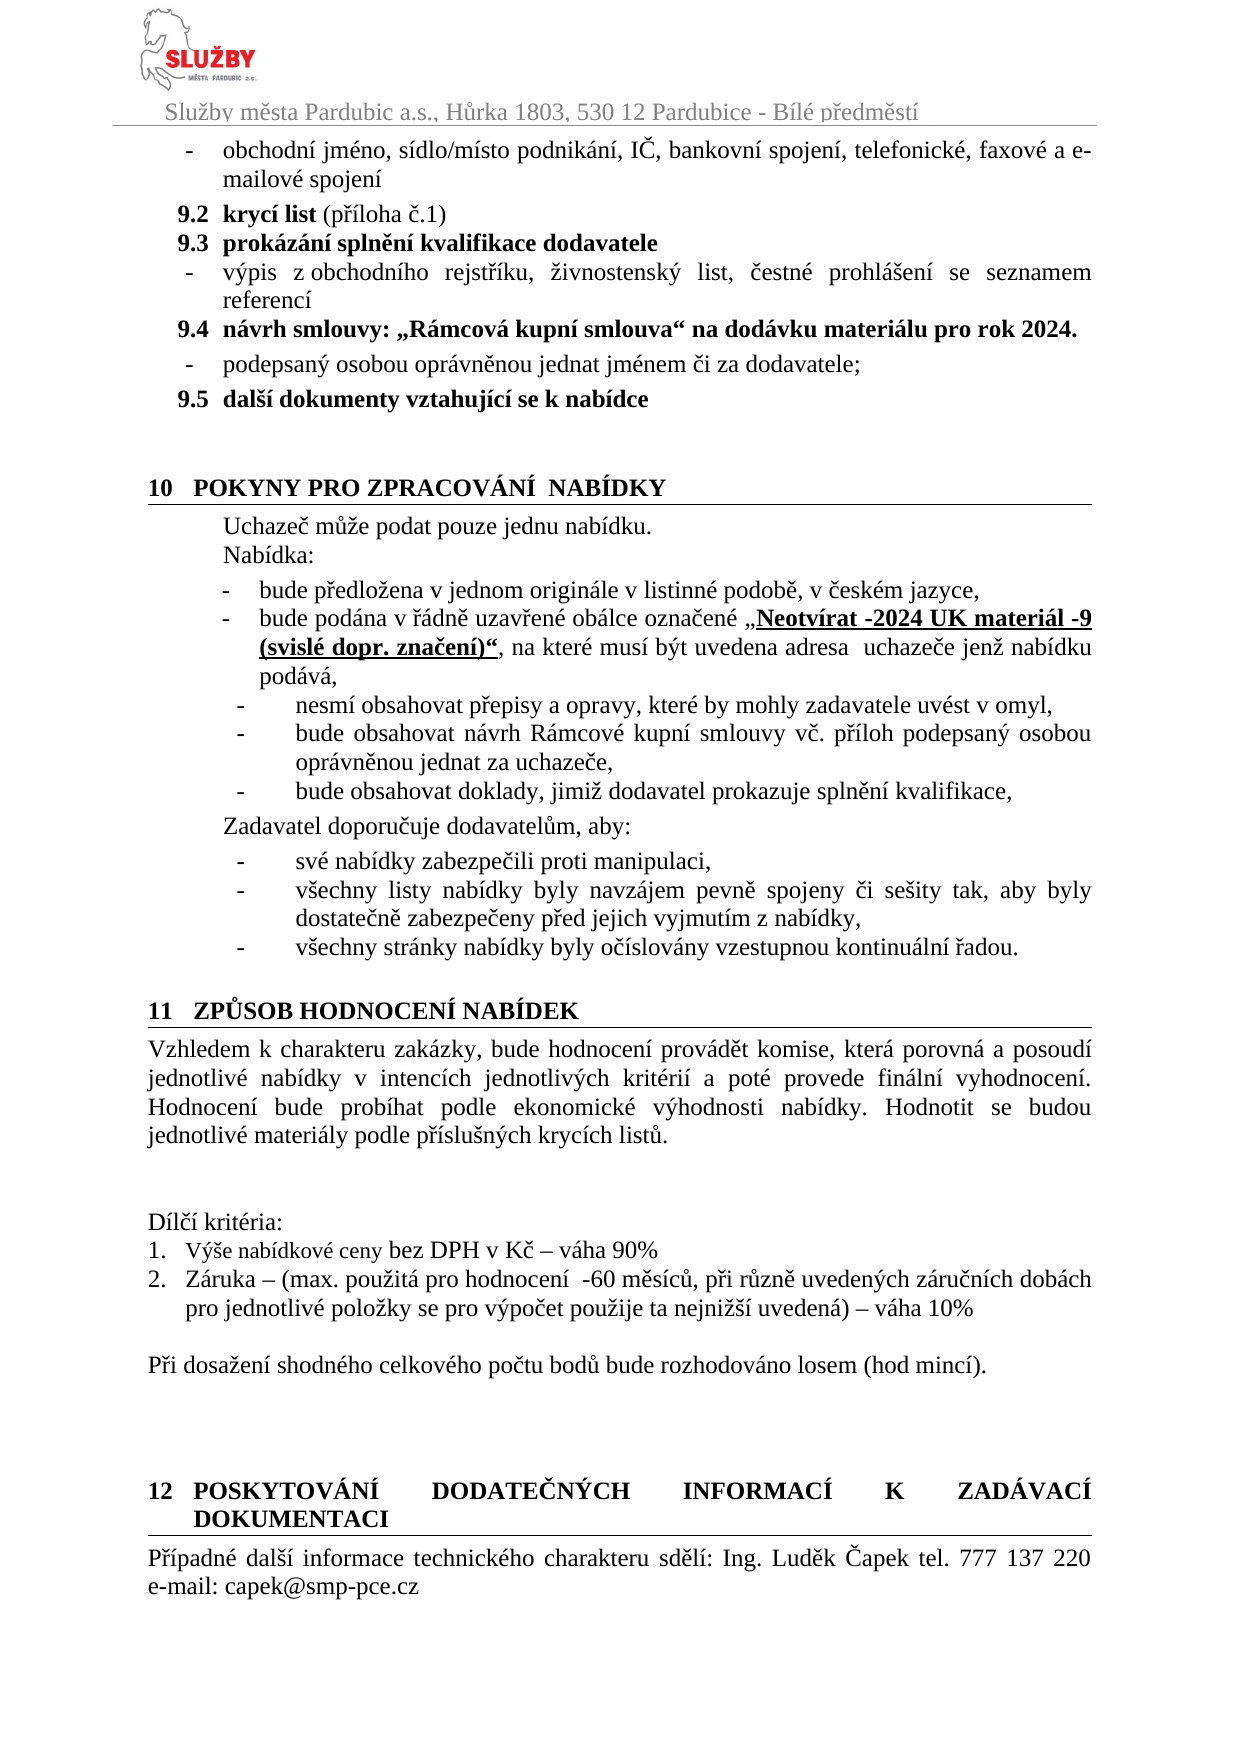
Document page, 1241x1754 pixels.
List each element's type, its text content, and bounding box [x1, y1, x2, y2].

list všechny stránky nabídky byly očíslovány vzestupnou kontinuální řadou. [236, 932, 1092, 961]
list bude obsahovat návrh Rámcové kupní smlouvy vč. příloh podepsaný osobou oprávněnou jednat za uchazeče, [236, 718, 1092, 776]
subtitle Nabídka: [223, 540, 1092, 568]
subtitle Uchazeč může podat pouze jednu nabídku. [223, 511, 1092, 540]
list podepsaný osobou oprávněnou jednat jménem či za dodavatele; [185, 349, 1092, 378]
subtitle POKYNY PRO ZPRACOVÁNÍ NABÍDKY [148, 473, 1092, 504]
list Výše nabídkové ceny bez DPH v Kč – váha 90% [148, 1235, 1092, 1264]
subtitle prokázání splnění kvalifikace dodavatele [177, 228, 1092, 257]
subtitle výpis z obchodního rejstříku, živnostenský list, čestné prohlášení se seznamem referencí [185, 257, 1092, 314]
text Vzhledem k charakteru zakázky, bude hodnocení provádět komise, která porovná a posoudí jednotlivé nabídky v intencích jednotlivých kritérií a poté provede finální vyhodnocení. Hodnocení bude probíhat podle ekonomické výhodnosti nabídky. Hodnotit se budou jednotlivé materiály podle příslušných krycích listů. [148, 1034, 1092, 1149]
subtitle POSKYTOVÁNÍ DODATEČNÝCH INFORMACÍ K ZADÁVACÍ DOKUMENTACI [148, 1476, 1092, 1535]
subtitle Zadavatel doporučuje dodavatelům, aby: [223, 811, 1092, 840]
subtitle další dokumenty vztahující se k nabídce [177, 384, 1092, 413]
subtitle návrh smlouvy: „Rámcová kupní smlouva“ na dodávku materiálu pro rok 2024. [177, 314, 1092, 343]
list bude obsahovat doklady, jimiž dodavatel prokazuje splnění kvalifikace, [236, 776, 1092, 805]
list bude předložena v jednom originále v listinné podobě, v českém jazyce, [222, 575, 1092, 603]
list bude podána v řádně uzavřené obálce označené „Neotvírat -2024 UK materiál -9 (svislé dopr. značení)“, na které musí být uvedena adresa uchazeče jenž nabídku podává, [222, 603, 1092, 690]
list nesmí obsahovat přepisy a opravy, které by mohly zadavatele uvést v omyl, [236, 690, 1092, 718]
subtitle krycí list (příloha č.1) [177, 199, 1092, 228]
picture [78, 0, 1135, 141]
list Záruka – (max. použitá pro hodnocení -60 měsíců, při různě uvedených záručních dobách pro jednotlivé položky se pro výpočet použije ta nejnižší uvedená) – váha 10% [148, 1264, 1092, 1322]
list své nabídky zabezpečili proti manipulaci, [236, 846, 1092, 875]
text Dílčí kritéria: [148, 1207, 1092, 1235]
list obchodní jméno, sídlo/místo podnikání, IČ, bankovní spojení, telefonické, faxové a e-mailové spojení [185, 135, 1092, 193]
list všechny listy nabídky byly navzájem pevně spojeny či sešity tak, aby byly dostatečně zabezpečeny před jejich vyjmutím z nabídky, [236, 875, 1092, 932]
subtitle ZPŮSOB HODNOCENÍ NABÍDEK [148, 996, 1092, 1027]
text Případné další informace technického charakteru sdělí: Ing. Luděk Čapek tel. 777 137 220 e-mail: capek@smp-pce.cz [148, 1543, 1092, 1600]
text Při dosažení shodného celkového počtu bodů bude rozhodováno losem (hod mincí). [148, 1350, 1092, 1379]
